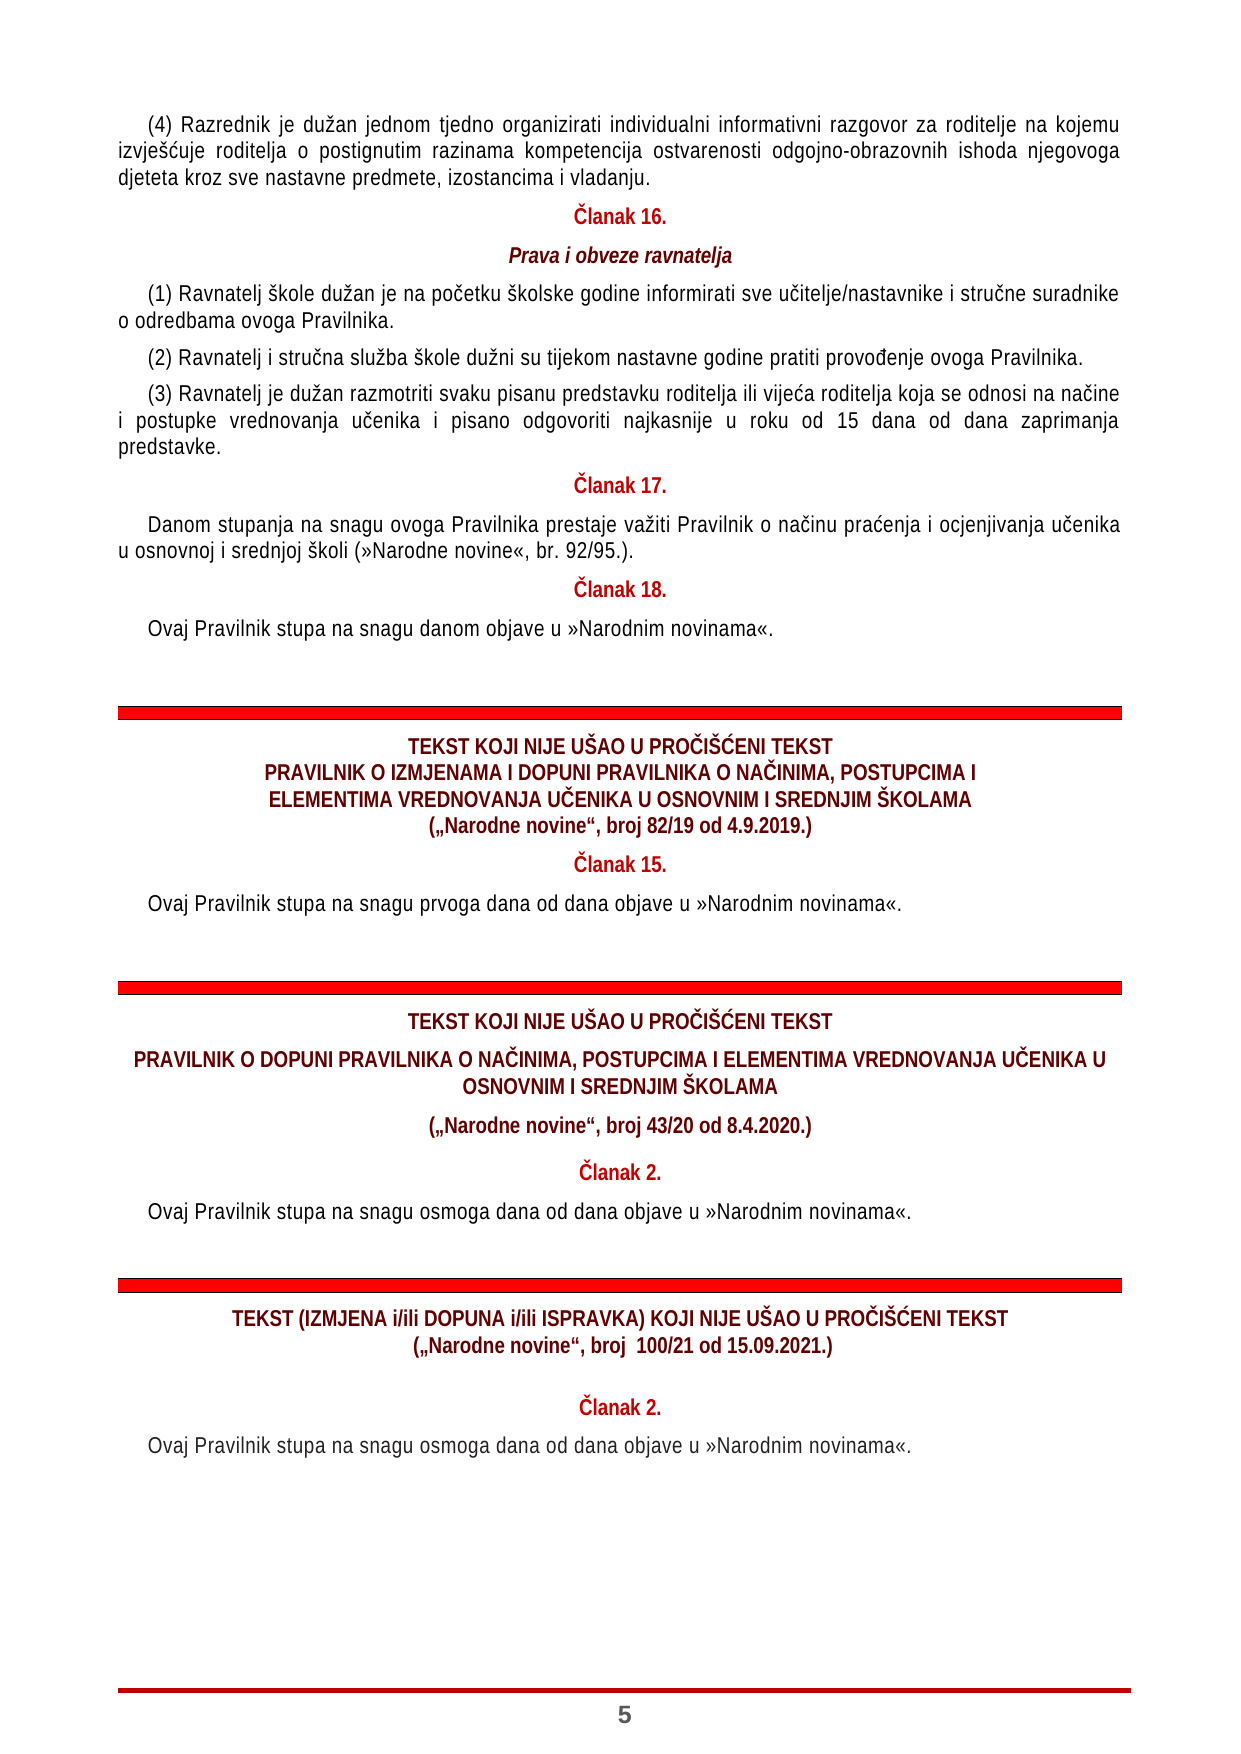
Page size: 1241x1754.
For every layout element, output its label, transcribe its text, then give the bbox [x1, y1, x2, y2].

text Ovaj Pravilnik stupa na snagu osmoga dana od dana objave u »Narodnim novinama«. [118, 1432, 1122, 1459]
text (2) Ravnatelj i stručna služba škole dužni su tijekom nastavne godine pratiti provođenje ovoga Pravilnika. [118, 343, 1122, 370]
text PRAVILNIK O DOPUNI PRAVILNIKA O NAČINIMA, POSTUPCIMA I ELEMENTIMA VREDNOVANJA UČENIKA U OSNOVNIM I SREDNJIM ŠKOLAMA [118, 1046, 1122, 1099]
text Članak 2. [118, 1393, 1122, 1420]
text TEKST (IZMJENA i/ili DOPUNA i/ili ISPRAVKA) KOJI NIJE UŠAO U PROČIŠĆENI TEKST [207, 1305, 1034, 1332]
text Članak 15. [118, 851, 1122, 877]
text PRAVILNIK O IZMJENAMA I DOPUNI PRAVILNIKA O NAČINIMA, POSTUPCIMA I ELEMENTIMA VREDNOVANJA UČENIKA U OSNOVNIM I SREDNJIM ŠKOLAMA [207, 759, 1034, 812]
text Ovaj Pravilnik stupa na snagu prvoga dana od dana objave u »Narodnim novinama«. [118, 889, 1122, 916]
text (4) Razrednik je dužan jednom tjedno organizirati individualni informativni razgovor za roditelje na kojemu izvješćuje roditelja o postignutim razinama kompetencija ostvarenosti odgojno-obrazovnih ishoda njegovoga djeteta kroz sve nastavne predmete, izostancima i vladanju. [118, 111, 1122, 190]
text („Narodne novine“, broj 82/19 od 4.9.2019.) [207, 812, 1034, 838]
text (1) Ravnatelj škole dužan je na početku školske godine informirati sve učitelje/nastavnike i stručne suradnike o odredbama ovoga Pravilnika. [118, 280, 1122, 333]
text Ovaj Pravilnik stupa na snagu danom objave u »Narodnim novinama«. [118, 615, 1122, 641]
text (3) Ravnatelj je dužan razmotriti svaku pisanu predstavku roditelja ili vijeća roditelja koja se odnosi na načine i postupke vrednovanja učenika i pisano odgovoriti najkasnije u roku od 15 dana od dana zaprimanja predstavke. [118, 380, 1122, 459]
text Članak 17. [118, 472, 1122, 498]
text Prava i obveze ravnatelja [207, 242, 1034, 268]
text TEKST KOJI NIJE UŠAO U PROČIŠĆENI TEKST [118, 1008, 1122, 1034]
text („Narodne novine“, broj 100/21 od 15.09.2021.) [207, 1332, 1034, 1358]
text Članak 18. [118, 576, 1122, 602]
text TEKST KOJI NIJE UŠAO U PROČIŠĆENI TEKST [207, 733, 1034, 759]
text Ovaj Pravilnik stupa na snagu osmoga dana od dana objave u »Narodnim novinama«. [118, 1198, 1122, 1224]
text Članak 16. [118, 203, 1122, 229]
text Članak 2. [118, 1159, 1122, 1185]
text Danom stupanja na snagu ovoga Pravilnika prestaje važiti Pravilnik o načinu praćenja i ocjenjivanja učenika u osnovnoj i srednjoj školi (»Narodne novine«, br. 92/95.). [118, 511, 1122, 563]
text („Narodne novine“, broj 43/20 od 8.4.2020.) [118, 1112, 1122, 1138]
